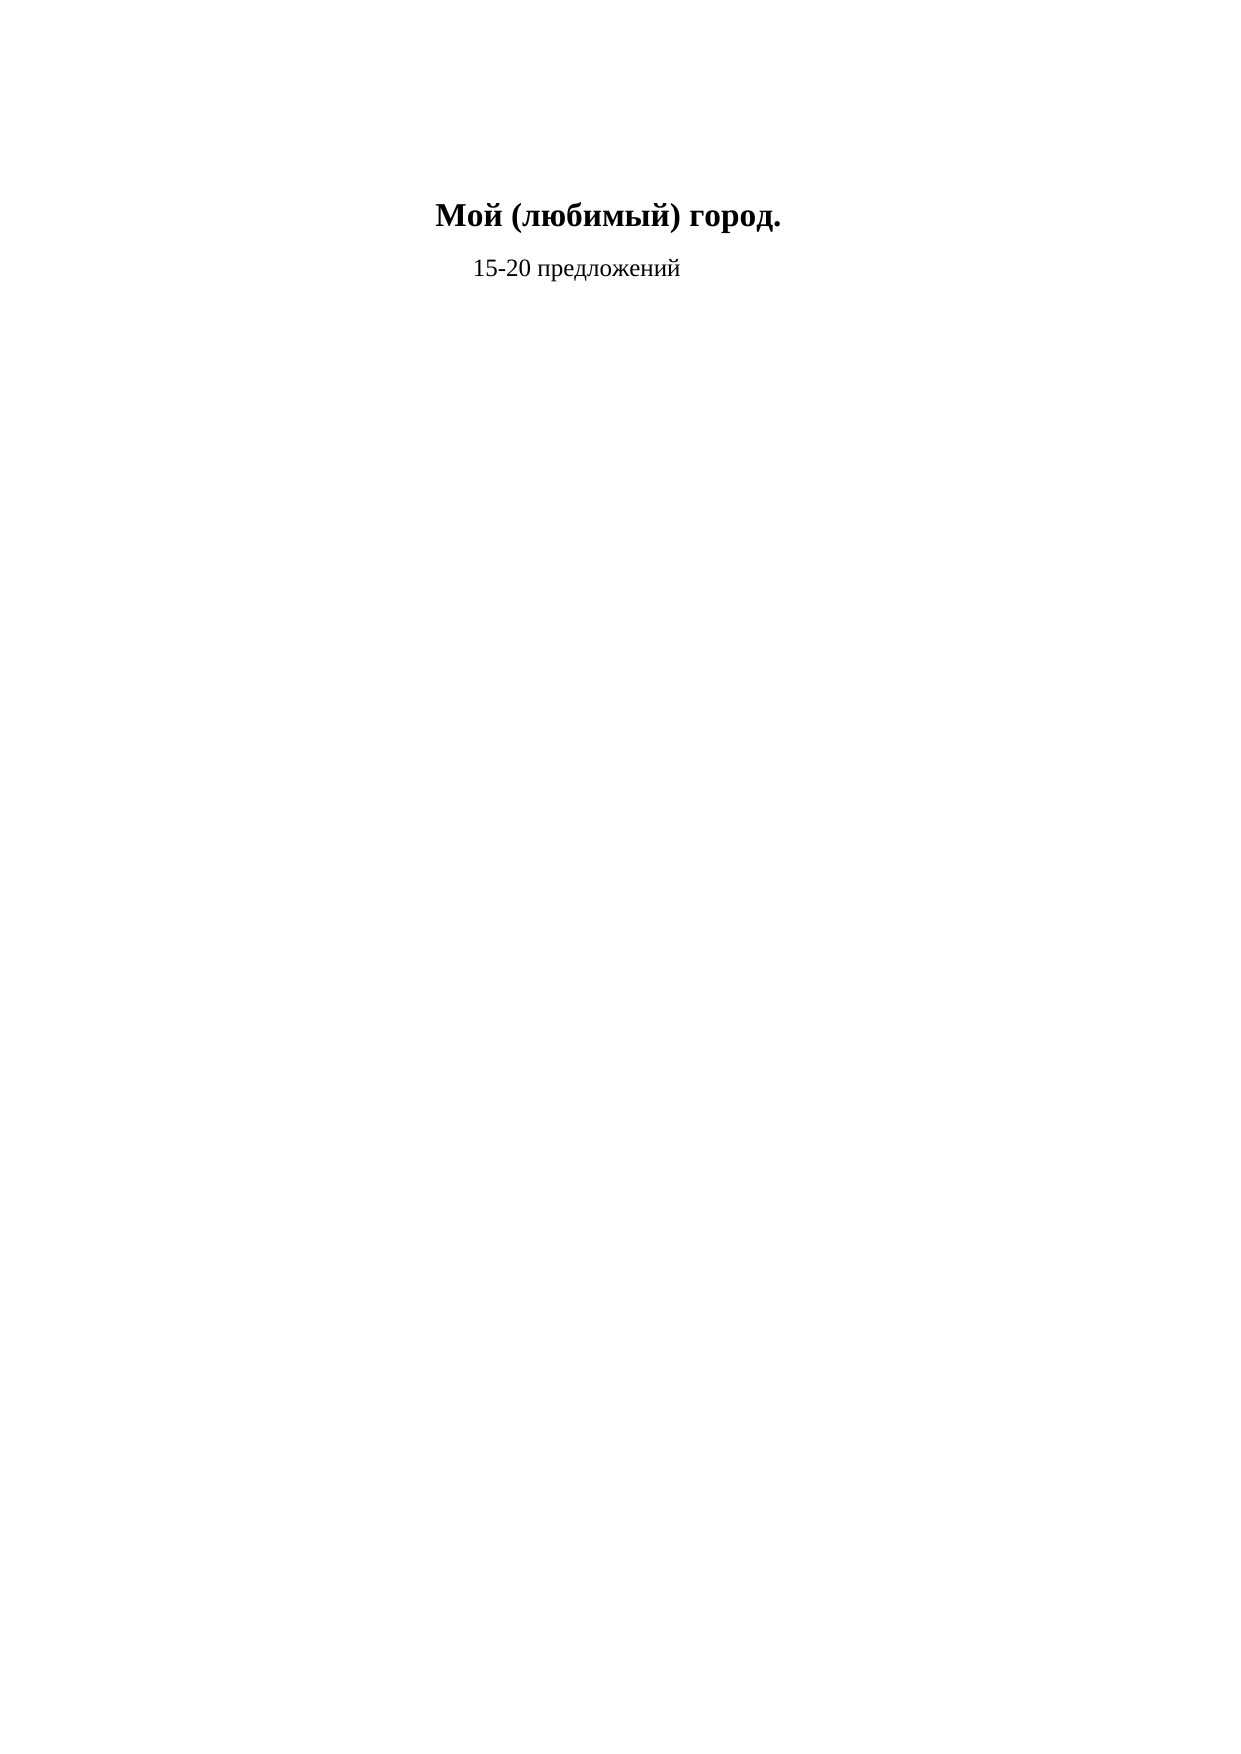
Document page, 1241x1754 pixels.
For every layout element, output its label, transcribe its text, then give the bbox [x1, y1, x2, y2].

text 15-20 предложений [148, 253, 1093, 282]
text Мой (любимый) город. [148, 195, 1093, 234]
